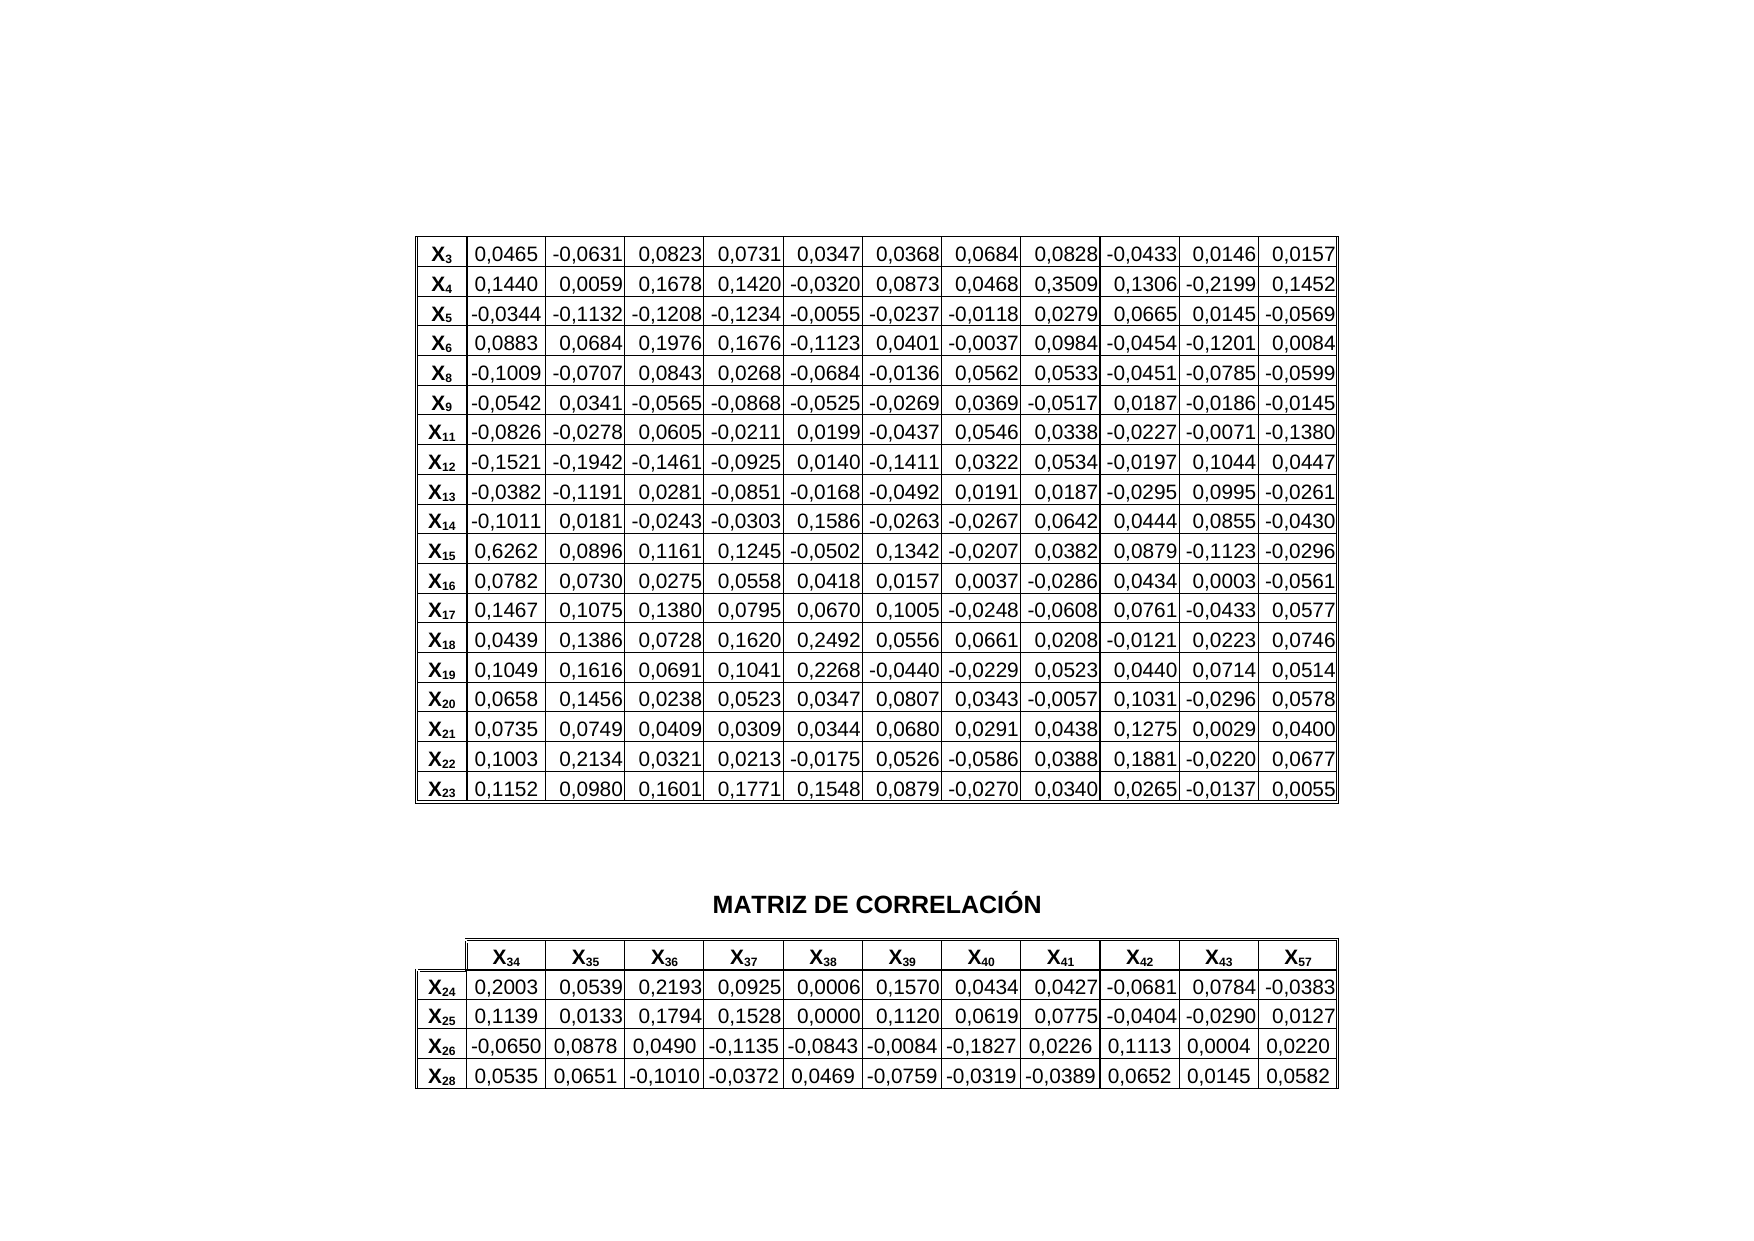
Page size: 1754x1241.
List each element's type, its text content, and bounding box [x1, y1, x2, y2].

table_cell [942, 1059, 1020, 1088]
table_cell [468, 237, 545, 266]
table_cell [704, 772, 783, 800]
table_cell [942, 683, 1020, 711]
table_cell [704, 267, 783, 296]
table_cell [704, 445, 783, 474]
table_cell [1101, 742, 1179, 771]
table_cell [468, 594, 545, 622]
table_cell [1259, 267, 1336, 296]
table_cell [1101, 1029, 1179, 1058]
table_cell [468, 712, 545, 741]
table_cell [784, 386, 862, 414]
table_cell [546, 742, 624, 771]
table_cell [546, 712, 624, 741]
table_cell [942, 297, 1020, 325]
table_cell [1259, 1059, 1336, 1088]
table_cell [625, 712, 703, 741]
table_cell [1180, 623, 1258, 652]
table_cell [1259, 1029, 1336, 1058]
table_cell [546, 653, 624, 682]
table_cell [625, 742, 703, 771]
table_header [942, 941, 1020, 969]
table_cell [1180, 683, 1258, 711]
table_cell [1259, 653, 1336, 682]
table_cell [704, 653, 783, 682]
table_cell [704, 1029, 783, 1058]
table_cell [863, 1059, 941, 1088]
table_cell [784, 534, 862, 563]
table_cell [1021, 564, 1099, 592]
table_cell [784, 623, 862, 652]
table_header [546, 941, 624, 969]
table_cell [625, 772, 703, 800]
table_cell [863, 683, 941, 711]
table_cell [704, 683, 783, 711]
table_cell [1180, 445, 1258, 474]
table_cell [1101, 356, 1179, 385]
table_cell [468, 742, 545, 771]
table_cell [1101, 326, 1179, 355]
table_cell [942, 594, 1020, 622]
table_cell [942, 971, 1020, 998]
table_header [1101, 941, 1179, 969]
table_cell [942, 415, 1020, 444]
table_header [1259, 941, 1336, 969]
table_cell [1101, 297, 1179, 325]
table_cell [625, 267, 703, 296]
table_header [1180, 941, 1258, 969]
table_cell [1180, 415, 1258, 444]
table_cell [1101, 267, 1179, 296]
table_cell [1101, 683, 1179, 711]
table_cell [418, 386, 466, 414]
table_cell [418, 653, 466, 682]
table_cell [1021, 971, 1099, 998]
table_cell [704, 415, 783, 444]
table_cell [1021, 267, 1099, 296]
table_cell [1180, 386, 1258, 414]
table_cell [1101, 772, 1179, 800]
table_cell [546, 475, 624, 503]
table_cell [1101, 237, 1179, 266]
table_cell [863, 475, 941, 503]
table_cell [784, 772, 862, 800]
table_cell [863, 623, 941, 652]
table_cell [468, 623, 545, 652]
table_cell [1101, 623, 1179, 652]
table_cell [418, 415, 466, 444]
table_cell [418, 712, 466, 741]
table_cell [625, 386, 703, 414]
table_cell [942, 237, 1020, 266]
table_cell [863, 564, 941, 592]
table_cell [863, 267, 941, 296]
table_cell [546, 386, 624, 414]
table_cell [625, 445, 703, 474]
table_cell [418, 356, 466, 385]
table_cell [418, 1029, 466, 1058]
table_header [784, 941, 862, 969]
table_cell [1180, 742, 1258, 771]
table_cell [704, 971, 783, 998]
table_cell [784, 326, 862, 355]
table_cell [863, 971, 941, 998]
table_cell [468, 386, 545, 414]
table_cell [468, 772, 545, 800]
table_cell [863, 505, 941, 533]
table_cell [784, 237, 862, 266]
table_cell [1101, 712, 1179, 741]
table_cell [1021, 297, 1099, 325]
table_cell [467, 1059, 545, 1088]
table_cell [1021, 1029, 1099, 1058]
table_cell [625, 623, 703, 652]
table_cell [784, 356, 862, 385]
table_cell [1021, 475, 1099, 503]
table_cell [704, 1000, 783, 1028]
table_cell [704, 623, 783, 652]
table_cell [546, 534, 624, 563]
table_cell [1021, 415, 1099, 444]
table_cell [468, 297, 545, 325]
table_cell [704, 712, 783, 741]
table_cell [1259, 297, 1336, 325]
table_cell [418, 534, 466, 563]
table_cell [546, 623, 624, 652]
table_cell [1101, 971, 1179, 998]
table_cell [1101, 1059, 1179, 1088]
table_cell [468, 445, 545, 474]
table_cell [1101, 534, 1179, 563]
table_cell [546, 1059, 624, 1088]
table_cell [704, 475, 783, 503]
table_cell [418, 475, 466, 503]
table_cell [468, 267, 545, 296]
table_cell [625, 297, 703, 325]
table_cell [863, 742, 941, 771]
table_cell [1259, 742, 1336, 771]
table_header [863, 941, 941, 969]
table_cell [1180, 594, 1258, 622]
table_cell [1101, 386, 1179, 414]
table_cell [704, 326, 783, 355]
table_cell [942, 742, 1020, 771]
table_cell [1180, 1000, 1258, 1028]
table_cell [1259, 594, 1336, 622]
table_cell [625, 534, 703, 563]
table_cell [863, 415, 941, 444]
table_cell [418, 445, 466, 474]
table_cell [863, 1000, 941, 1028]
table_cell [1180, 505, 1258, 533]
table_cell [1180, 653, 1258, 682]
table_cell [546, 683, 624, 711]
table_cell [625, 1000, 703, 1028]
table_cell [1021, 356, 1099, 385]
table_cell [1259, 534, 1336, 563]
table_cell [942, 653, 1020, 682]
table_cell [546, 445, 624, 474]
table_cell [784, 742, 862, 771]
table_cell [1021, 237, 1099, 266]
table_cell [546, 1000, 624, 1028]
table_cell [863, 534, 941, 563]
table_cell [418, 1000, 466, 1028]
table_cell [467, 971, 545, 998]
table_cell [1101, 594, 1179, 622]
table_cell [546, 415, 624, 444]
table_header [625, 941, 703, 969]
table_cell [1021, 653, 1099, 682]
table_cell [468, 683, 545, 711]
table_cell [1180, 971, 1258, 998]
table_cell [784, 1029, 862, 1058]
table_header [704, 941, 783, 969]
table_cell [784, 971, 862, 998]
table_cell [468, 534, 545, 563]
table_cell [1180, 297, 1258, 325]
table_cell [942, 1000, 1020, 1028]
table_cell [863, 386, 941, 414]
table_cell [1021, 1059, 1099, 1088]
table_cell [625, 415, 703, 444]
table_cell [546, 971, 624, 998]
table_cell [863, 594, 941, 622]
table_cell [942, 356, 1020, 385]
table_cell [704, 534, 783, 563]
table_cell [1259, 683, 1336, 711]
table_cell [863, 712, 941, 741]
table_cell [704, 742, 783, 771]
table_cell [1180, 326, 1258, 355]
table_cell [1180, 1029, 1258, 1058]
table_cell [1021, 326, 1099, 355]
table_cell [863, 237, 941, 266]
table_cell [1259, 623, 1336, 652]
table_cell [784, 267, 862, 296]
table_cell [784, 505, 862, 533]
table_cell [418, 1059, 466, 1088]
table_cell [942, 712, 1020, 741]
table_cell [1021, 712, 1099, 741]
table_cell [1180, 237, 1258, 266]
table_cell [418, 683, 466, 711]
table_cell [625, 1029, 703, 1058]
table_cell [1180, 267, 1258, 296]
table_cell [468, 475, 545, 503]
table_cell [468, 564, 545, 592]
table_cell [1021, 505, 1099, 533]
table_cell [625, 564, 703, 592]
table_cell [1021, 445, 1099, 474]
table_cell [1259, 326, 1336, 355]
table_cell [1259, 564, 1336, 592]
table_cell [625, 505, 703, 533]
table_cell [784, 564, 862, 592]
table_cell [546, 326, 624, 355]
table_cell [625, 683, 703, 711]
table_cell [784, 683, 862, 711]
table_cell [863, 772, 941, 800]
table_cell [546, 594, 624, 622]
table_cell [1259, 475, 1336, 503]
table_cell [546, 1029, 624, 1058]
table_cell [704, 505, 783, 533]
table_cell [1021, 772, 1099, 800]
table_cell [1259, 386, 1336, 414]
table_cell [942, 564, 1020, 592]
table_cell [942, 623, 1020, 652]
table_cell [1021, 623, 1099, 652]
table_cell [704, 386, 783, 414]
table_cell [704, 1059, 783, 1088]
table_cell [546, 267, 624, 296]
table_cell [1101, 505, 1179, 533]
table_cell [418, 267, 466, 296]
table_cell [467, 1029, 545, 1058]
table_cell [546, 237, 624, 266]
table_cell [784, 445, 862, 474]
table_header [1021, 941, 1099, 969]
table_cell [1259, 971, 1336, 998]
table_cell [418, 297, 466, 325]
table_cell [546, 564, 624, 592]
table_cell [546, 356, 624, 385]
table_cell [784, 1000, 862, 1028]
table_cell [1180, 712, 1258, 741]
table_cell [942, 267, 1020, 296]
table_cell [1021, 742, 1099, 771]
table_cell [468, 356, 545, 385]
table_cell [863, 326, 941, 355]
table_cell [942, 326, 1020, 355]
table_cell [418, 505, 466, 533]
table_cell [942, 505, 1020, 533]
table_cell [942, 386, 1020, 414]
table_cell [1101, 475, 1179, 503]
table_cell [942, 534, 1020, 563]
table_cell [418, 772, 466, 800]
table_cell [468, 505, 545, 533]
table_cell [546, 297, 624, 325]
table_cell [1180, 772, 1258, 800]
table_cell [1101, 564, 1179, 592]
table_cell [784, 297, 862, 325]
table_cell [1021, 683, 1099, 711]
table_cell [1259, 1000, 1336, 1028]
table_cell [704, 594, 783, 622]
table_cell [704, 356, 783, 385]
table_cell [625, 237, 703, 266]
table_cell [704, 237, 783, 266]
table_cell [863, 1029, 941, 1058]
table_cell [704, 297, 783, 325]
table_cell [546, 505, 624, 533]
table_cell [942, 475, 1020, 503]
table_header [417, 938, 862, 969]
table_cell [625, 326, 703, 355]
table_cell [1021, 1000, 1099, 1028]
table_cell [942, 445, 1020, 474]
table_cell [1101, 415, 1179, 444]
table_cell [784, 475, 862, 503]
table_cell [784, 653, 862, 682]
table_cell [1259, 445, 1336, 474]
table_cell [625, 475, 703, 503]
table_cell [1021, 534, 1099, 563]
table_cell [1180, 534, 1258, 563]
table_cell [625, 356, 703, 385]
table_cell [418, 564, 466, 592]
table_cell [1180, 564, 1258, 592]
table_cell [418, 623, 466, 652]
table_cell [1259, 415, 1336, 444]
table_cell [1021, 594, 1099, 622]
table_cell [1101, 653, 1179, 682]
subtitle MATRIZ DE CORRELACIÓN [236, 890, 1518, 918]
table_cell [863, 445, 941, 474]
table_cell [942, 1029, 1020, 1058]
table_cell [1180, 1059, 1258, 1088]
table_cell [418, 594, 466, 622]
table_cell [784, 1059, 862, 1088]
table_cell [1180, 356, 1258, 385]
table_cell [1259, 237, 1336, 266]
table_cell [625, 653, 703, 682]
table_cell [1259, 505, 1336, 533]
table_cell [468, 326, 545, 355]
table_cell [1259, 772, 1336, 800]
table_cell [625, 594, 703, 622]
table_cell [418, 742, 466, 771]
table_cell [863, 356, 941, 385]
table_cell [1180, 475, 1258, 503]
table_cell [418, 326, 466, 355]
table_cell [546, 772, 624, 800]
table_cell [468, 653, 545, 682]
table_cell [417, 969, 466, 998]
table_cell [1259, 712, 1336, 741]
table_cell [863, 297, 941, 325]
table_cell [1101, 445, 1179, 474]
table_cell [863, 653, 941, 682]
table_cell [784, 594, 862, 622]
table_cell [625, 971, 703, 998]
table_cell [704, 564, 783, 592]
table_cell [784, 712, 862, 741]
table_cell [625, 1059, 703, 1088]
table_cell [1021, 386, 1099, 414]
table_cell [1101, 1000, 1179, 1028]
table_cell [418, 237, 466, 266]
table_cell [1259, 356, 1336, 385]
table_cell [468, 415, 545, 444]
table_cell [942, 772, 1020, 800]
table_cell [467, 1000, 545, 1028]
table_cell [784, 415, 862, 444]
